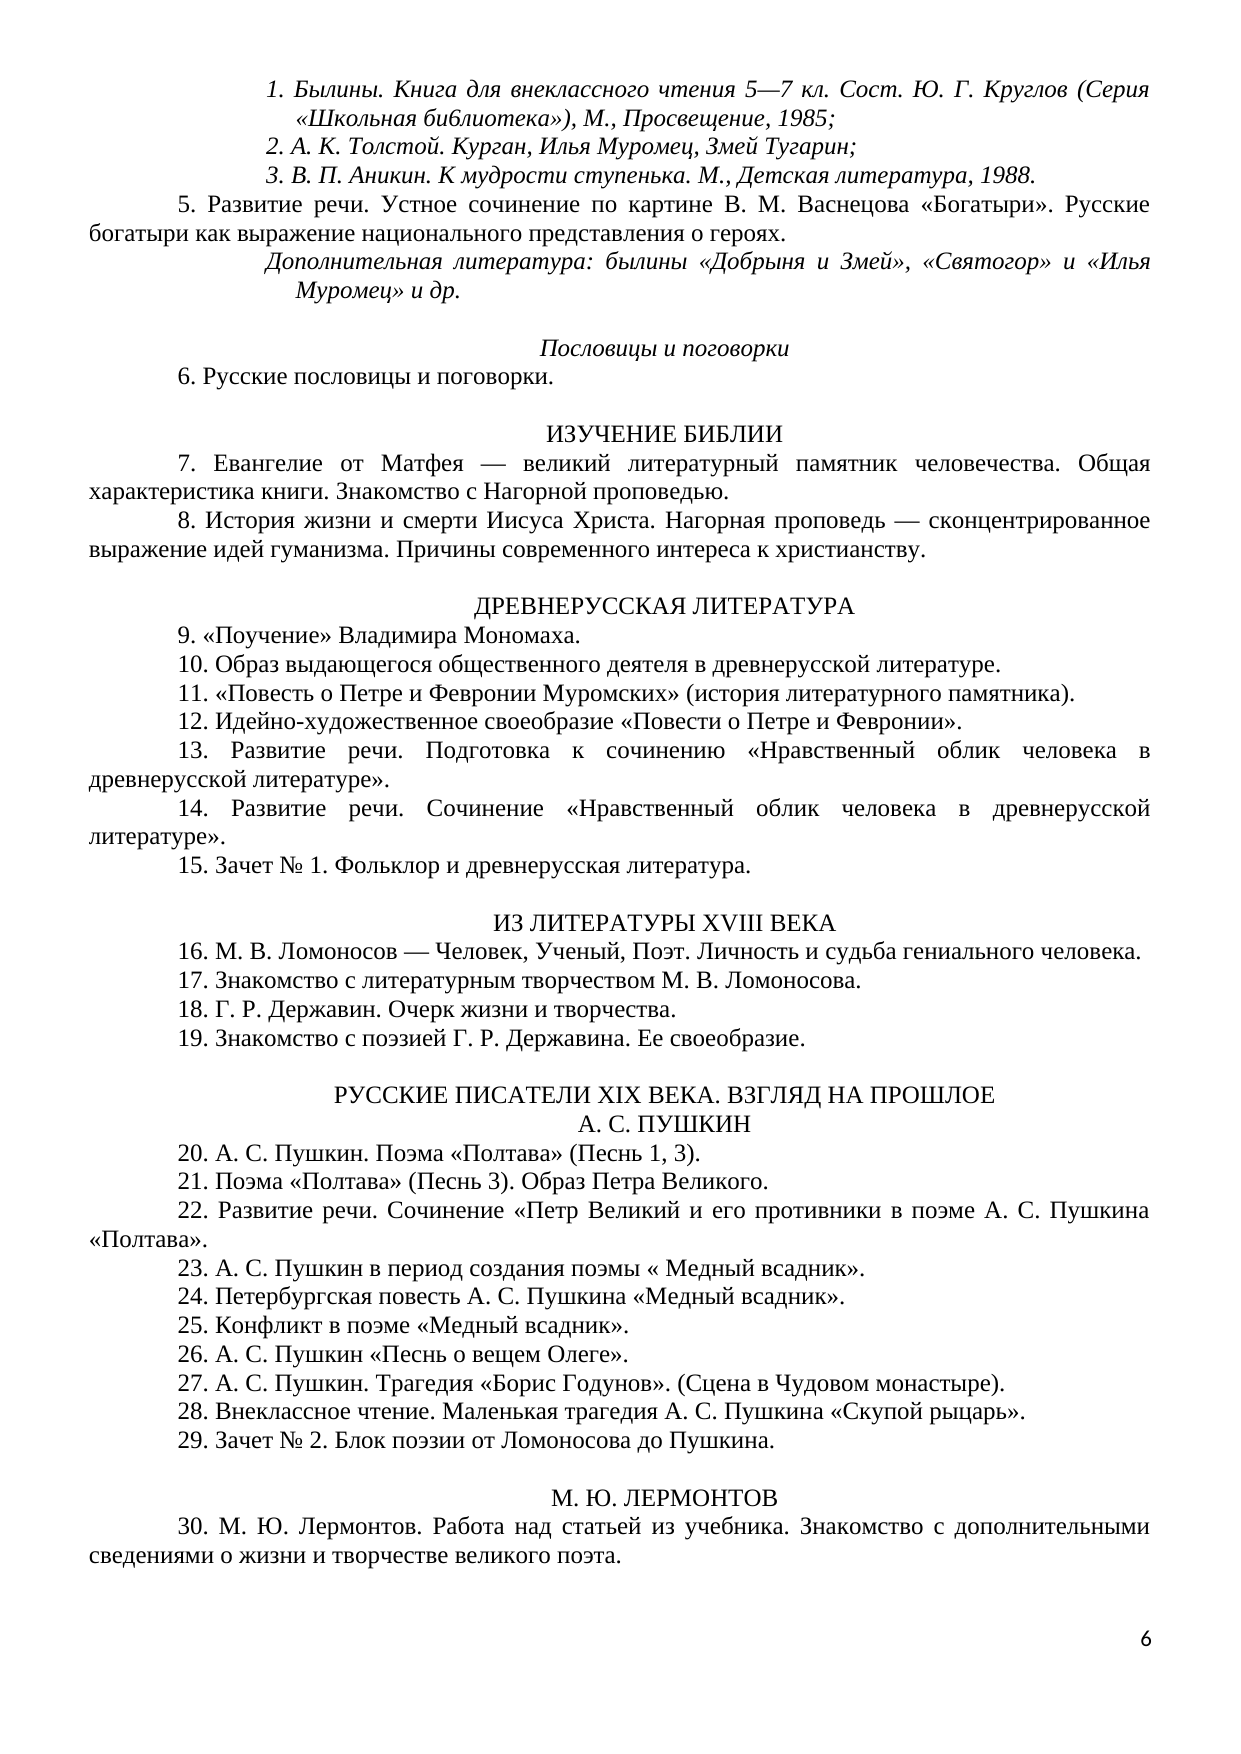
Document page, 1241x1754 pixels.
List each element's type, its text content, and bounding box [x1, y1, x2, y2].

text М. Ю. ЛЕРМОНТОВ [89, 1483, 1152, 1511]
text 11. «Повесть о Петре и Февронии Муромских» (история литературного памятника). [89, 678, 1152, 706]
text 13. Развитие речи. Подготовка к сочинению «Нравственный облик человека в древнерусской литературе». [89, 735, 1152, 793]
text Пословицы и поговорки [89, 333, 1152, 361]
text 5. Развитие речи. Устное сочинение по картине В. М. Васнецова «Богатыри». Русские богатыри как выражение национального представления о героях. [89, 189, 1152, 246]
text 14. Развитие речи. Сочинение «Нравственный облик человека в древнерусской литературе». [89, 793, 1152, 850]
text А. С. ПУШКИН [89, 1109, 1152, 1138]
text 2. А. К. Толстой. Курган, Илья Муромец, Змей Тугарин; [236, 131, 1152, 160]
text РУССКИЕ ПИСАТЕЛИ ХIХ ВЕКА. ВЗГЛЯД НА ПРОШЛОЕ [89, 1080, 1152, 1109]
text 3. В. П. Аникин. К мудрости ступенька. М., Детская литература, 1988. [236, 160, 1152, 189]
text 22. Развитие речи. Сочинение «Петр Великий и его противники в поэме А. С. Пушкина «Полтава». [89, 1195, 1152, 1253]
text 21. Поэма «Полтава» (Песнь 3). Образ Петра Великого. [89, 1166, 1152, 1195]
text 19. Знакомство с поэзией Г. Р. Державина. Ее своеобразие. [89, 1023, 1152, 1051]
text 27. А. С. Пушкин. Трагедия «Борис Годунов». (Сцена в Чудовом монастыре). [89, 1368, 1152, 1396]
text ДРЕВНЕРУССКАЯ ЛИТЕРАТУРА [89, 591, 1152, 620]
text 8. История жизни и смерти Иисуса Христа. Нагорная проповедь — сконцентрированное выражение идей гуманизма. Причины современного интереса к христианству. [89, 505, 1152, 563]
text 23. А. С. Пушкин в период создания поэмы « Медный всадник». [89, 1253, 1152, 1281]
text Дополнительная литература: былины «Добрыня и Змей», «Святогор» и «Илья Муромец» и др. [266, 246, 1152, 304]
text 24. Петербургская повесть А. С. Пушкина «Медный всадник». [89, 1281, 1152, 1310]
text ИЗ ЛИТЕРАТУРЫ ХVIII ВЕКА [89, 908, 1152, 936]
text 9. «Поучение» Владимира Мономаха. [89, 620, 1152, 649]
text 16. М. В. Ломоносов — Человек, Ученый, Поэт. Личность и судьба гениального человека. [89, 936, 1152, 965]
text 17. Знакомство с литературным творчеством М. В. Ломоносова. [89, 965, 1152, 994]
text 1. Былины. Книга для внеклассного чтения 5—7 кл. Сост. Ю. Г. Круглов (Серия «Школьная би6лиотека»), М., Просвещение, 1985; [266, 74, 1152, 131]
text 25. Конфликт в поэме «Медный всадник». [89, 1310, 1152, 1339]
text 6. Русские пословицы и поговорки. [89, 361, 1152, 390]
text 15. Зачет № 1. Фольклор и древнерусская литература. [89, 850, 1152, 879]
text 29. Зачет № 2. Блок поэзии от Ломоносова до Пушкина. [89, 1425, 1152, 1454]
text 7. Евангелие от Матфея — великий литературный памятник человечества. Общая характеристика книги. Знакомство с Нагорной проповедью. [89, 448, 1152, 505]
text 10. Образ выдающегося общественного деятеля в древнерусской литературе. [89, 649, 1152, 678]
text 30. М. Ю. Лермонтов. Работа над статьей из учебника. Знакомство с дополнительными сведениями о жизни и творчестве великого поэта. [89, 1511, 1152, 1569]
text 18. Г. Р. Державин. Очерк жизни и творчества. [89, 994, 1152, 1023]
text 20. А. С. Пушкин. Поэма «Полтава» (Песнь 1, 3). [89, 1138, 1152, 1166]
text 12. Идейно-художественное своеобразие «Повести о Петре и Февронии». [89, 706, 1152, 735]
text 28. Внеклассное чтение. Маленькая трагедия А. С. Пушкина «Скупой рыцарь». [89, 1396, 1152, 1425]
text 26. А. С. Пушкин «Песнь о вещем Олеге». [89, 1339, 1152, 1368]
text ИЗУЧЕНИЕ БИБЛИИ [89, 419, 1152, 448]
